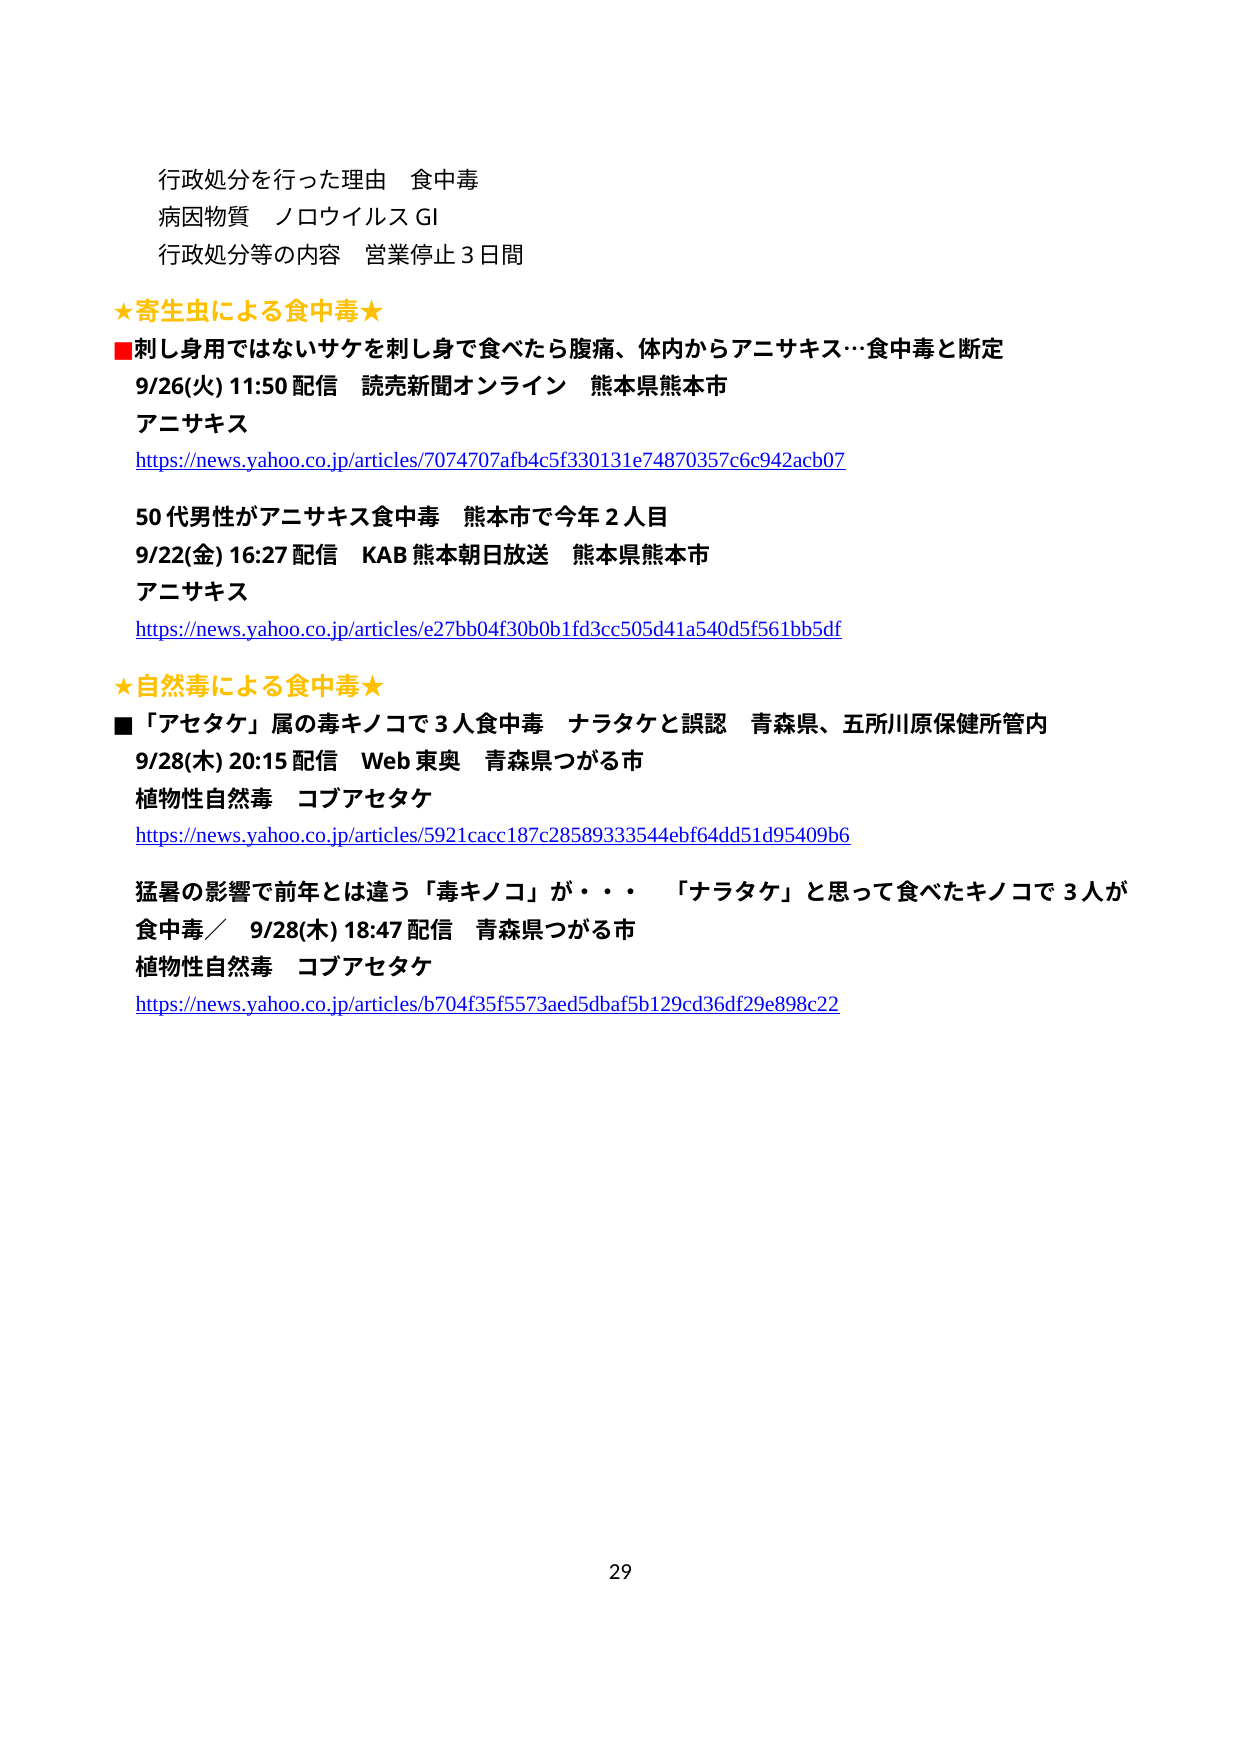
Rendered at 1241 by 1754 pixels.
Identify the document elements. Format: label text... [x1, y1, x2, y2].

text アニサキス [135, 403, 1128, 441]
text 9/26(火) 11:50配信 読売新聞オンライン 熊本県熊本市 [135, 366, 1128, 403]
text ★自然毒による食中毒★ [112, 666, 1128, 703]
text アニサキス [135, 572, 1128, 610]
text ■刺し身用ではないサケを刺し身で食べたら腹痛、体内からアニサキス…食中毒と断定 [112, 328, 1128, 366]
text ★寄生虫による食中毒★ [112, 291, 1128, 328]
text https://news.yahoo.co.jp/articles/7074707afb4c5f330131e74870357c6c942acb07 [135, 441, 1128, 478]
text https://news.yahoo.co.jp/articles/5921cacc187c28589333544ebf64dd51d95409b6 [135, 816, 1128, 853]
text 植物性自然毒 コブアセタケ [112, 947, 1128, 985]
text 9/22(金) 16:27配信 KAB熊本朝日放送 熊本県熊本市 [135, 535, 1128, 572]
text 9/28(木) 20:15配信 Web東奥 青森県つがる市 [135, 741, 1128, 778]
text 行政処分等の内容 営業停止3日間 [135, 235, 1128, 272]
text 植物性自然毒 コブアセタケ [112, 778, 1128, 816]
text ■「アセタケ」属の毒キノコで3人食中毒 ナラタケと誤認 青森県、五所川原保健所管内 [112, 703, 1128, 741]
text 行政処分を行った理由 食中毒 [135, 160, 1128, 197]
text 病因物質 ノロウイルスGⅠ [135, 197, 1128, 235]
text 50代男性がアニサキス食中毒 熊本市で今年2人目 [135, 497, 1128, 535]
text https://news.yahoo.co.jp/articles/b704f35f5573aed5dbaf5b129cd36df29e898c22 [112, 985, 1128, 1022]
text https://news.yahoo.co.jp/articles/e27bb04f30b0b1fd3cc505d41a540d5f561bb5df [135, 610, 1128, 647]
text 猛暑の影響で前年とは違う「毒キノコ」が・・・ 「ナラタケ」と思って食べたキノコで3人が食中毒／ 9/28(木) 18:47配信 青森県つがる市 [135, 872, 1128, 947]
